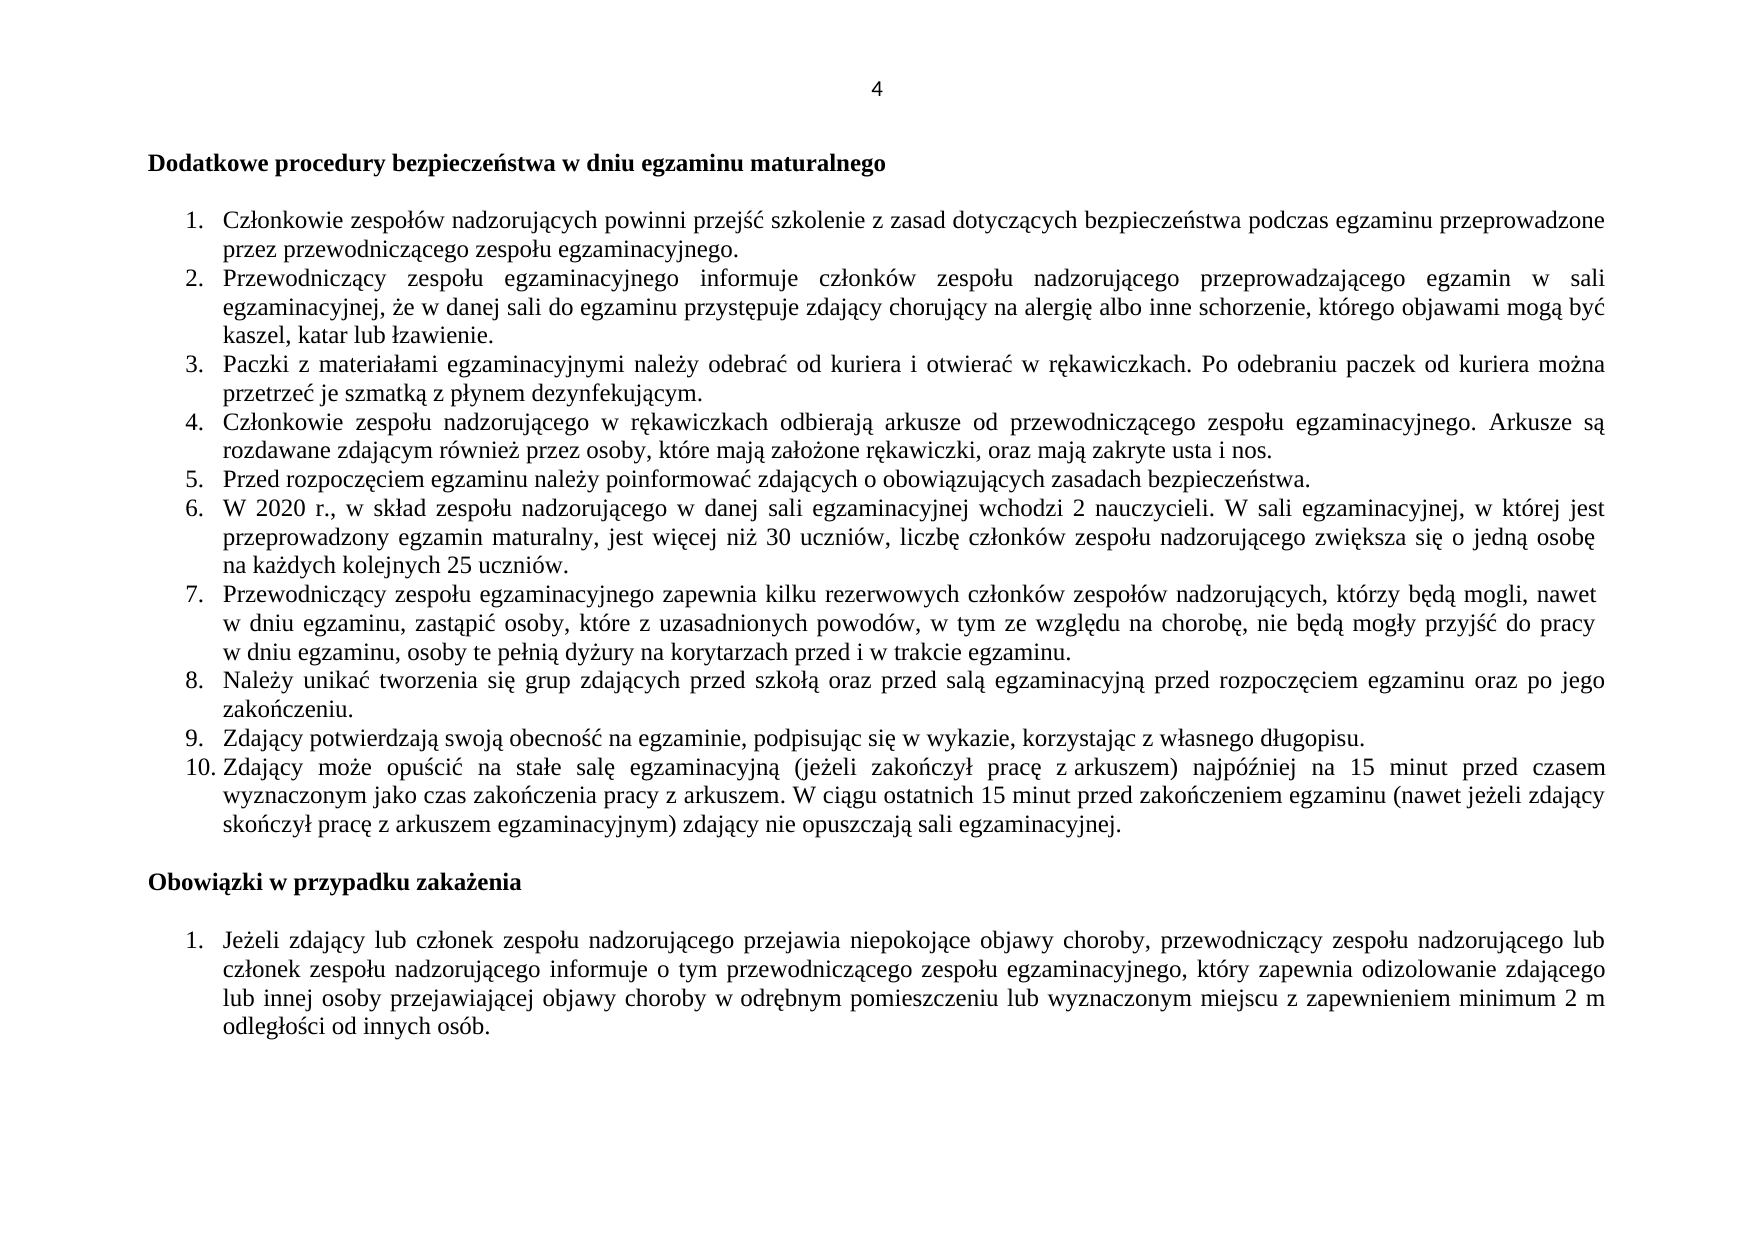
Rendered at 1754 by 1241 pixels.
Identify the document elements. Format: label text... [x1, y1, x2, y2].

list Zdający może opuścić na stałe salę egzaminacyjną (jeżeli zakończył pracę z arkuszem) najpóźniej na 15 minut przed czasem wyznaczonym jako czas zakończenia pracy z arkuszem. W ciągu ostatnich 15 minut przed zakończeniem egzaminu (nawet jeżeli zdający skończył pracę z arkuszem egzaminacyjnym) zdający nie opuszczają sali egzaminacyjnej. [185, 752, 1606, 838]
list Przewodniczący zespołu egzaminacyjnego zapewnia kilku rezerwowych członków zespołów nadzorujących, którzy będą mogli, nawet w dniu egzaminu, zastąpić osoby, które z uzasadnionych powodów, w tym ze względu na chorobę, nie będą mogły przyjść do pracy w dniu egzaminu, osoby te pełnią dyżury na korytarzach przed i w trakcie egzaminu. [185, 579, 1606, 666]
list Członkowie zespołów nadzorujących powinni przejść szkolenie z zasad dotyczących bezpieczeństwa podczas egzaminu przeprowadzone przez przewodniczącego zespołu egzaminacyjnego. [185, 206, 1606, 263]
list Należy unikać tworzenia się grup zdających przed szkołą oraz przed salą egzaminacyjną przed rozpoczęciem egzaminu oraz po jego zakończeniu. [185, 666, 1606, 723]
list W 2020 r., w skład zespołu nadzorującego w danej sali egzaminacyjnej wchodzi 2 nauczycieli. W sali egzaminacyjnej, w której jest przeprowadzony egzamin maturalny, jest więcej niż 30 uczniów, liczbę członków zespołu nadzorującego zwiększa się o jedną osobę na każdych kolejnych 25 uczniów. [185, 493, 1606, 579]
list Przewodniczący zespołu egzaminacyjnego informuje członków zespołu nadzorującego przeprowadzającego egzamin w sali egzaminacyjnej, że w danej sali do egzaminu przystępuje zdający chorujący na alergię albo inne schorzenie, którego objawami mogą być kaszel, katar lub łzawienie. [185, 263, 1606, 349]
list Członkowie zespołu nadzorującego w rękawiczkach odbierają arkusze od przewodniczącego zespołu egzaminacyjnego. Arkusze są rozdawane zdającym również przez osoby, które mają założone rękawiczki, oraz mają zakryte usta i nos. [185, 407, 1606, 464]
list Przed rozpoczęciem egzaminu należy poinformować zdających o obowiązujących zasadach bezpieczeństwa. [185, 464, 1606, 493]
text Dodatkowe procedury bezpieczeństwa w dniu egzaminu maturalnego [148, 148, 1606, 176]
list Zdający potwierdzają swoją obecność na egzaminie, podpisując się w wykazie, korzystając z własnego długopisu. [185, 723, 1606, 752]
text Obowiązki w przypadku zakażenia [148, 867, 1606, 896]
list Jeżeli zdający lub członek zespołu nadzorującego przejawia niepokojące objawy choroby, przewodniczący zespołu nadzorującego lub członek zespołu nadzorującego informuje o tym przewodniczącego zespołu egzaminacyjnego, który zapewnia odizolowanie zdającego lub innej osoby przejawiającej objawy choroby w odrębnym pomieszczeniu lub wyznaczonym miejscu z zapewnieniem minimum 2 m odległości od innych osób. [185, 925, 1606, 1040]
list Paczki z materiałami egzaminacyjnymi należy odebrać od kuriera i otwierać w rękawiczkach. Po odebraniu paczek od kuriera można przetrzeć je szmatką z płynem dezynfekującym. [185, 349, 1606, 407]
